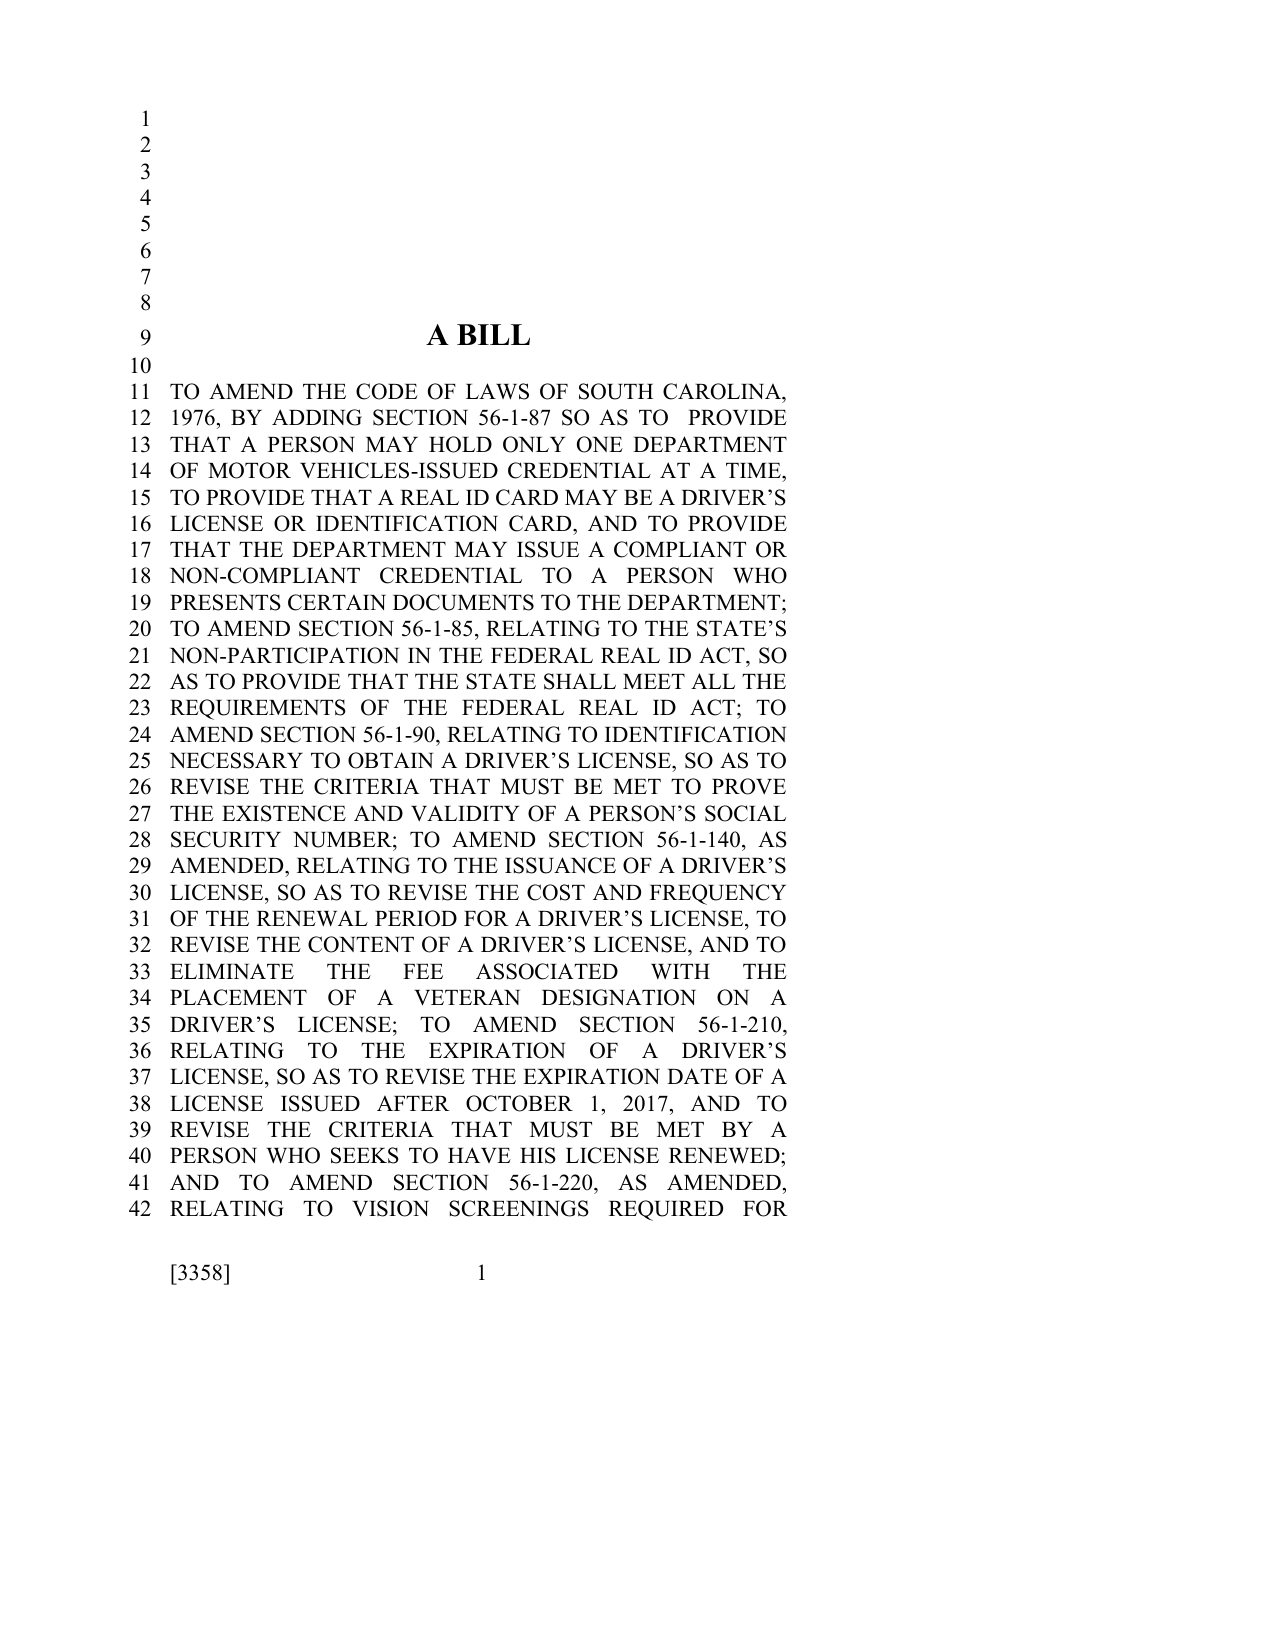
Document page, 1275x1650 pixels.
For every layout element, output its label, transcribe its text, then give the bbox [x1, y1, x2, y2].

text A BILL [169, 316, 787, 352]
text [169, 378, 787, 1221]
